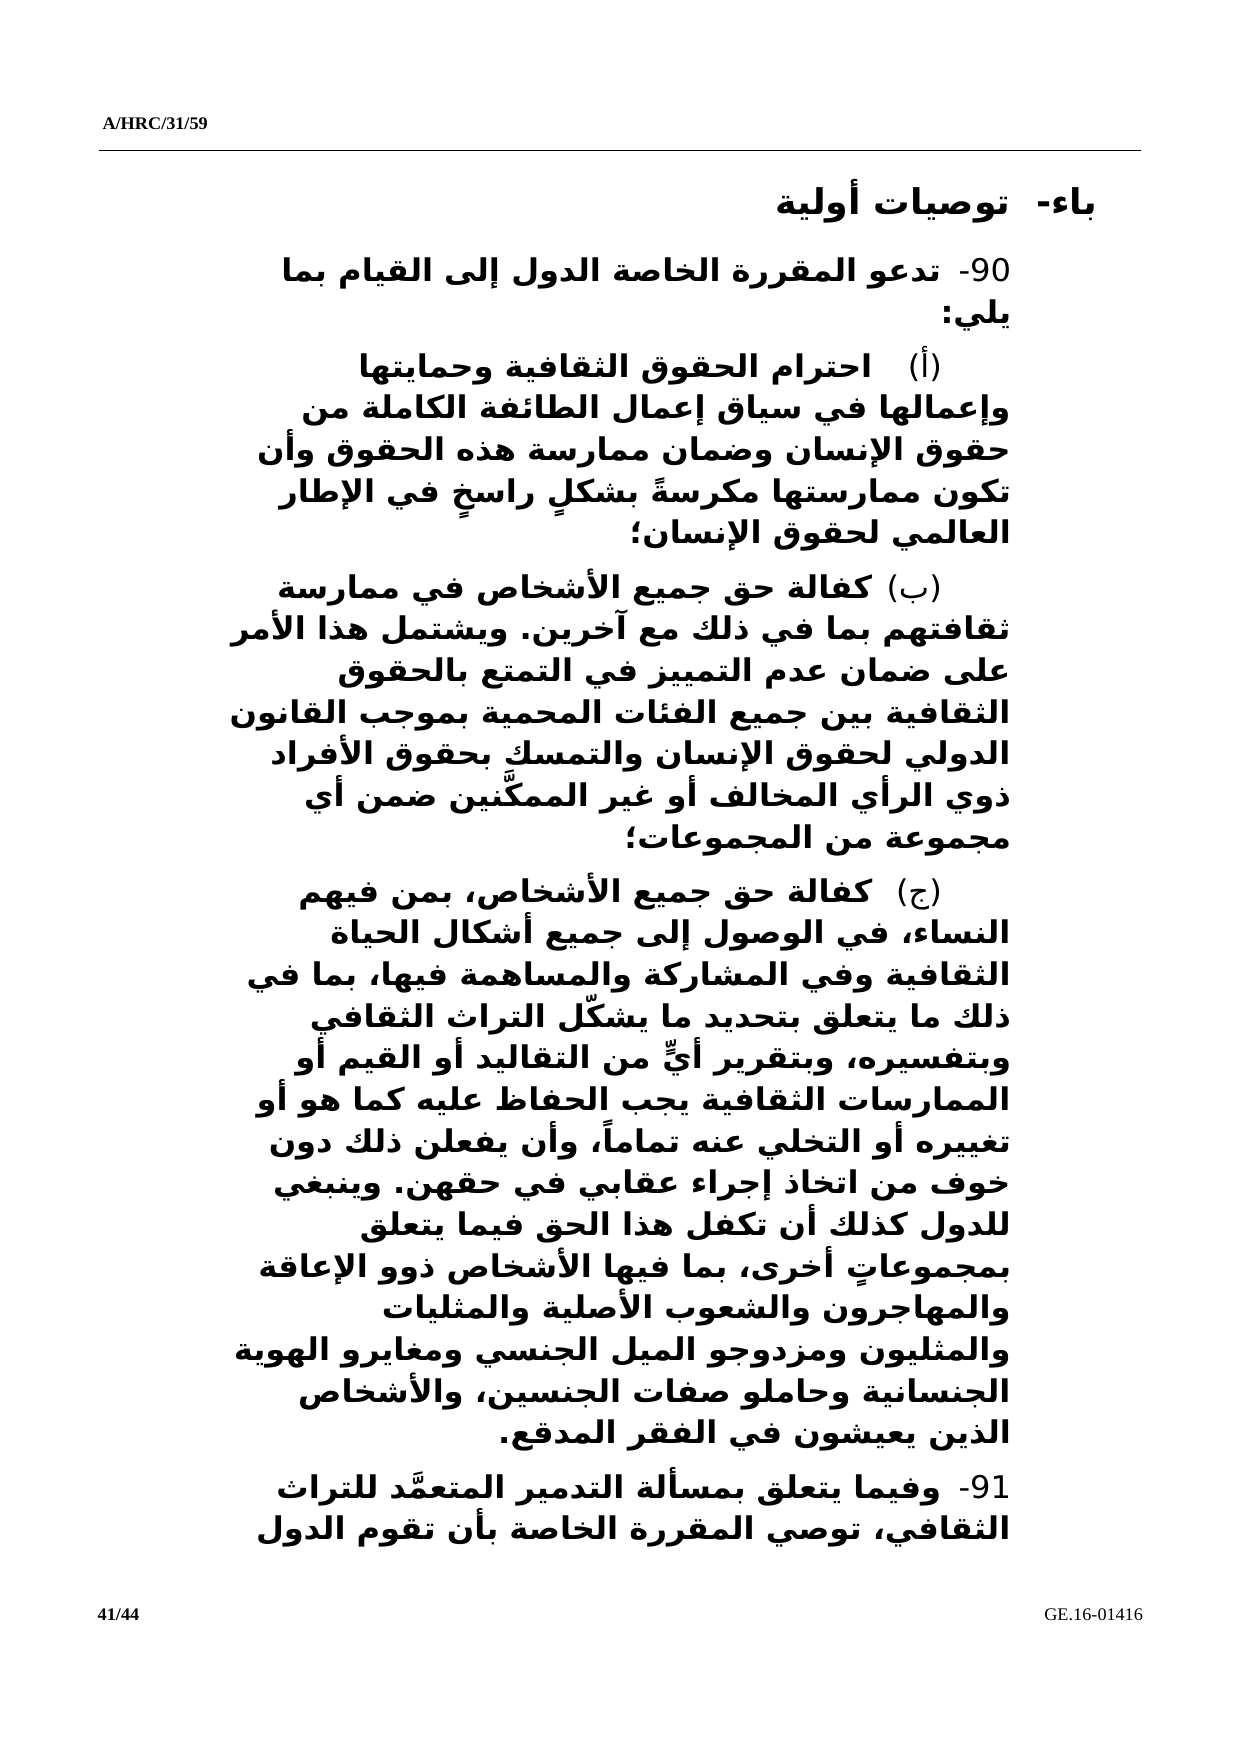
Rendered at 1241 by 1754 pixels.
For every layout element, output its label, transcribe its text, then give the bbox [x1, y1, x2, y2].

text (ج) كفالة حق جميع الأشخاص، بمن فيهم النساء، في الوصول إلى جميع أشكال الحياة الثقافية وفي المشاركة والمساهمة فيها، بما في ذلك ما يتعلق بتحديد ما يشكّل التراث الثقافي وبتفسيره، وبتقرير أيٍّ من التقاليد أو القيم أو الممارسات الثقافية يجب الحفاظ عليه كما هو أو تغييره أو التخلي عنه تماماً، وأن يفعلن ذلك دون خوف من اتخاذ إجراء عقابي في حقهن. وينبغي للدول كذلك أن تكفل هذا الحق فيما يتعلق بمجموعاتٍ أخرى، بما فيها الأشخاص ذوو الإعاقة والمهاجرون والشعوب الأصلية والمثليات والمثليون ومزدوجو الميل الجنسي ومغايرو الهوية الجنسانية وحاملو صفات الجنسين، والأشخاص الذين يعيشون في الفقر المدقع. [229, 869, 1011, 1452]
text 90- تدعو المقررة الخاصة الدول إلى القيام بما يلي: [229, 248, 1011, 331]
text (ب) كفالة حق جميع الأشخاص في ممارسة ثقافتهم بما في ذلك مع آخرين. ويشتمل هذا الأمر على ضمان عدم التمييز في التمتع بالحقوق الثقافية بين جميع الفئات المحمية بموجب القانون الدولي لحقوق الإنسان والتمسك بحقوق الأفراد ذوي الرأي المخالف أو غير الممكَّنين ضمن أي مجموعة من المجموعات؛ [229, 565, 1011, 856]
text (أ) احترام الحقوق الثقافية وحمايتها وإعمالها في سياق إعمال الطائفة الكاملة من حقوق الإنسان وضمان ممارسة هذه الحقوق وأن تكون ممارستها مكرسةً بشكلٍ راسخٍ في الإطار العالمي لحقوق الإنسان؛ [229, 344, 1011, 552]
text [229, 1465, 1011, 1548]
text باء- توصيات أولية [229, 181, 1143, 223]
